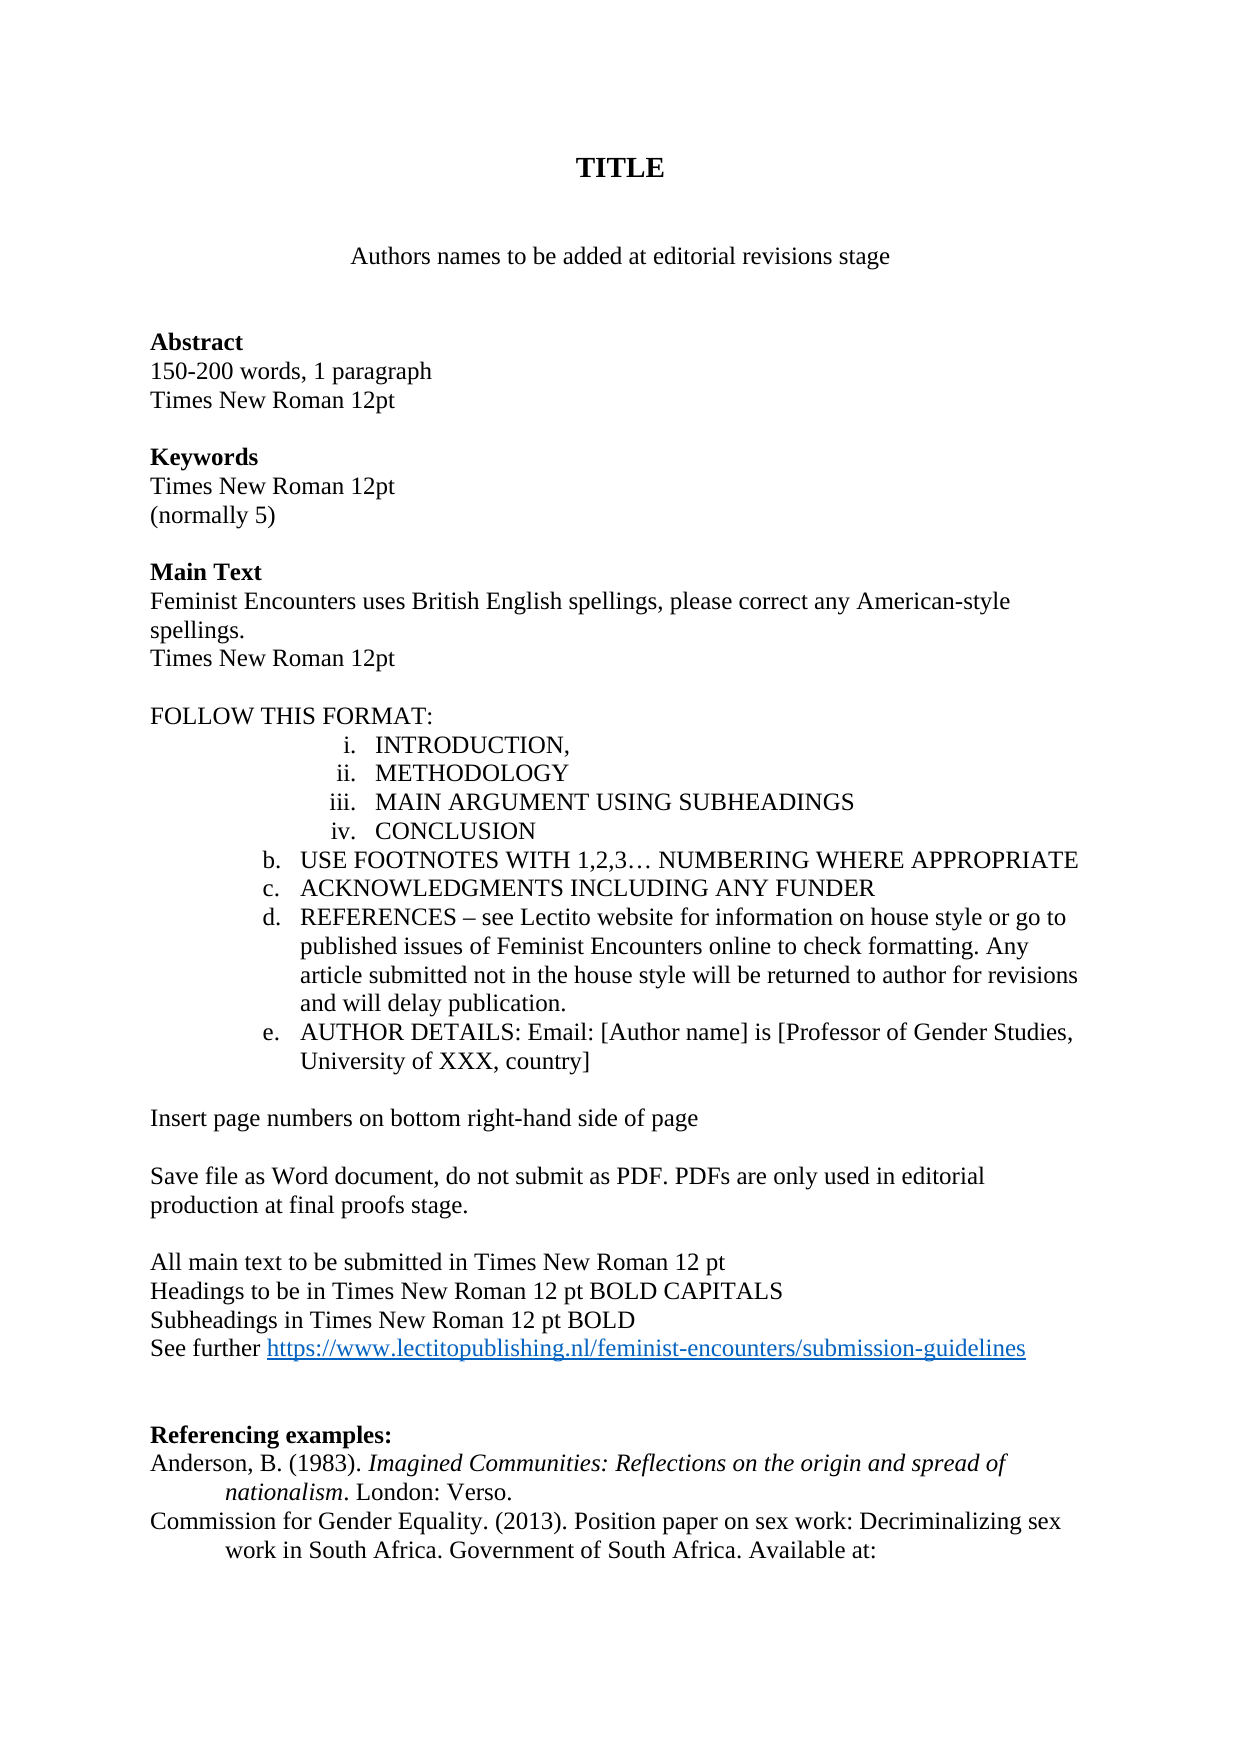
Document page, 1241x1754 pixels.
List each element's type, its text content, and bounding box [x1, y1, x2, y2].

text TITLE [150, 150, 1090, 183]
list REFERENCES – see Lectito website for information on house style or go to published issues of Feminist Encounters online to check formatting. Any article submitted not in the house style will be returned to author for revisions and will delay publication. [262, 902, 1090, 1017]
text Times New Roman 12pt [150, 385, 1090, 413]
text 150-200 words, 1 paragraph [150, 356, 1090, 385]
list ACKNOWLEDGMENTS INCLUDING ANY FUNDER [262, 873, 1090, 902]
list MAIN ARGUMENT USING SUBHEADINGS [356, 787, 1090, 816]
text Headings to be in Times New Roman 12 pt BOLD CAPITALS [150, 1276, 1090, 1305]
text Insert page numbers on bottom right-hand side of page [150, 1103, 1090, 1132]
list CONCLUSION [356, 816, 1090, 845]
list INTRODUCTION, [356, 730, 1090, 758]
text (normally 5) [150, 500, 1090, 528]
text Save file as Word document, do not submit as PDF. PDFs are only used in editorial production at final proofs stage. [150, 1161, 1090, 1218]
text Abstract [150, 327, 1090, 356]
text Times New Roman 12pt [150, 643, 1090, 672]
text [150, 1506, 1090, 1563]
text Subheadings in Times New Roman 12 pt BOLD [150, 1305, 1090, 1333]
text Keywords [150, 442, 1090, 471]
text FOLLOW THIS FORMAT: [150, 701, 1090, 730]
text Authors names to be added at editorial revisions stage [150, 241, 1090, 270]
text Feminist Encounters uses British English spellings, please correct any American-style spellings. [150, 586, 1090, 643]
list USE FOOTNOTES WITH 1,2,3… NUMBERING WHERE APPROPRIATE [262, 845, 1090, 873]
list METHODOLOGY [356, 758, 1090, 787]
text Main Text [150, 557, 1090, 586]
text Times New Roman 12pt [150, 471, 1090, 500]
text Referencing examples: [150, 1420, 1090, 1448]
text Anderson, B. (1983). Imagined Communities: Reflections on the origin and spread of nationalism. London: Verso. [150, 1448, 1090, 1506]
text All main text to be submitted in Times New Roman 12 pt [150, 1247, 1090, 1276]
text See further https://www.lectitopublishing.nl/feminist-encounters/submission-guidelines [150, 1333, 1090, 1362]
list AUTHOR DETAILS: Email: [Author name] is [Professor of Gender Studies, University of XXX, country] [262, 1017, 1090, 1075]
